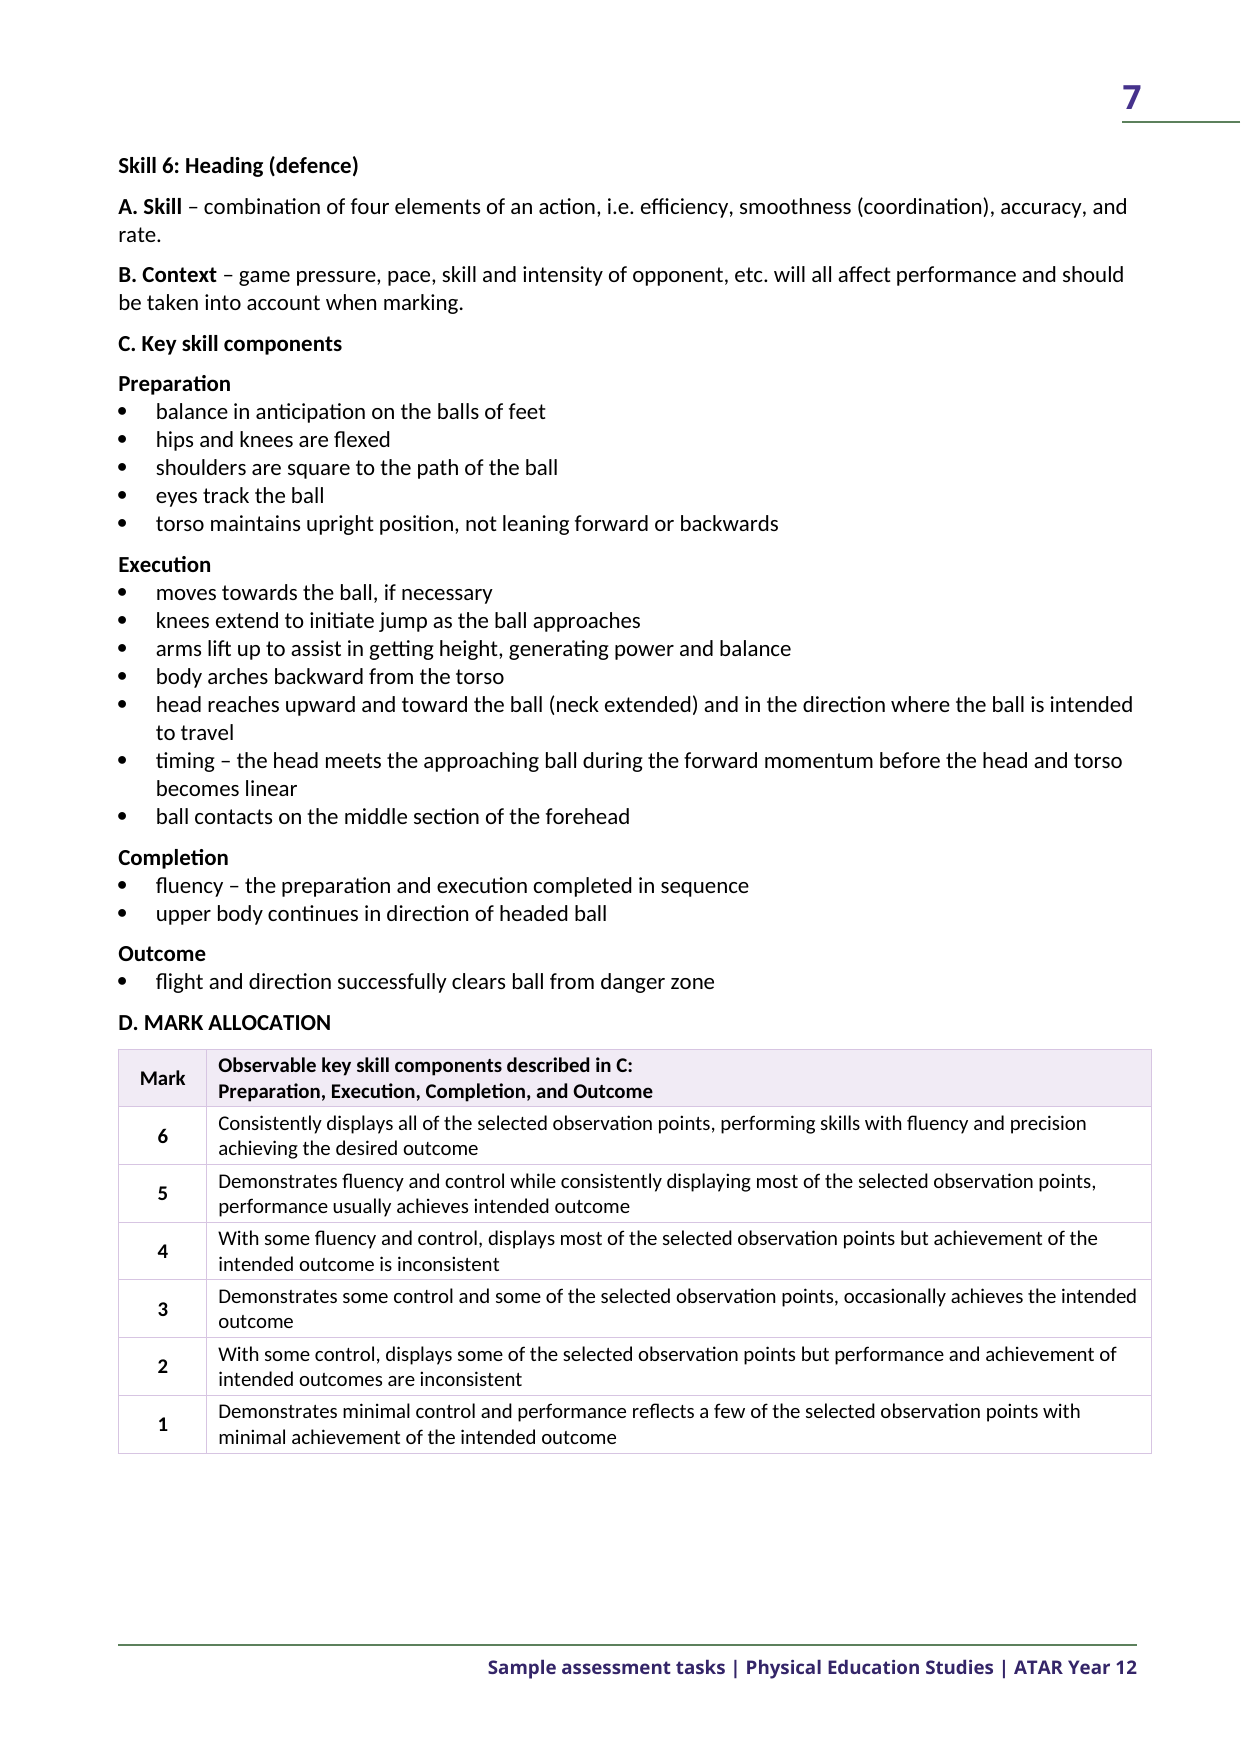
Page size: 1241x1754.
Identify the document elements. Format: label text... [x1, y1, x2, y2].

list arms lift up to assist in getting height, generating power and balance [118, 634, 1137, 662]
table_header Mark [119, 1050, 206, 1106]
text Completion [118, 843, 1137, 871]
table_cell With some control, displays some of the selected observation points but performance and achievement of intended outcomes are inconsistent [207, 1338, 1151, 1395]
list hips and knees are flexed [118, 426, 1137, 453]
table_cell Demonstrates some control and some of the selected observation points, occasionally achieves the intended outcome [207, 1280, 1151, 1337]
text Outcome [118, 939, 1137, 967]
table_cell With some fluency and control, displays most of the selected observation points but achievement of the intended outcome is inconsistent [207, 1223, 1151, 1279]
list eyes track the ball [118, 482, 1137, 509]
table_cell 5 [119, 1165, 206, 1222]
text A. Skill – combination of four elements of an action, i.e. efficiency, smoothness (coordination), accuracy, and rate. [118, 192, 1137, 248]
table_cell Consistently displays all of the selected observation points, performing skills with fluency and precision achieving the desired outcome [207, 1107, 1151, 1164]
text Preparation [118, 369, 1137, 397]
text Execution [118, 550, 1137, 578]
text B. Context – game pressure, pace, skill and intensity of opponent, etc. will all affect performance and should be taken into account when marking. [118, 260, 1137, 316]
table_cell 3 [119, 1280, 206, 1337]
list ball contacts on the middle section of the forehead [118, 802, 1137, 830]
table_cell 2 [119, 1338, 206, 1395]
text Skill 6: Heading (defence) [118, 151, 1137, 179]
table_cell 4 [119, 1223, 206, 1279]
table_cell Demonstrates fluency and control while consistently displaying most of the selected observation points, performance usually achieves intended outcome [207, 1165, 1151, 1222]
table_cell Demonstrates minimal control and performance reflects a few of the selected observation points with minimal achievement of the intended outcome [207, 1396, 1151, 1452]
list shoulders are square to the path of the ball [118, 453, 1137, 482]
table_cell 1 [119, 1396, 206, 1452]
list torso maintains upright position, not leaning forward or backwards [118, 509, 1137, 538]
table_cell 6 [119, 1107, 206, 1164]
list head reaches upward and toward the ball (neck extended) and in the direction where the ball is intended to travel [118, 690, 1137, 746]
list upper body continues in direction of headed ball [118, 899, 1137, 927]
text D. MARK ALLOCATION [118, 1008, 1137, 1036]
list flight and direction successfully clears ball from danger zone [118, 967, 1137, 995]
list knees extend to initiate jump as the ball approaches [118, 606, 1137, 634]
list timing – the head meets the approaching ball during the forward momentum before the head and torso becomes linear [118, 746, 1137, 802]
text C. Key skill components [118, 329, 1137, 357]
table_header Observable key skill components described in C: Preparation, Execution, Completion, and Outcome [207, 1050, 1151, 1106]
list moves towards the ball, if necessary [118, 578, 1137, 606]
list balance in anticipation on the balls of feet [118, 397, 1137, 426]
list body arches backward from the torso [118, 662, 1137, 690]
list fluency – the preparation and execution completed in sequence [118, 871, 1137, 899]
